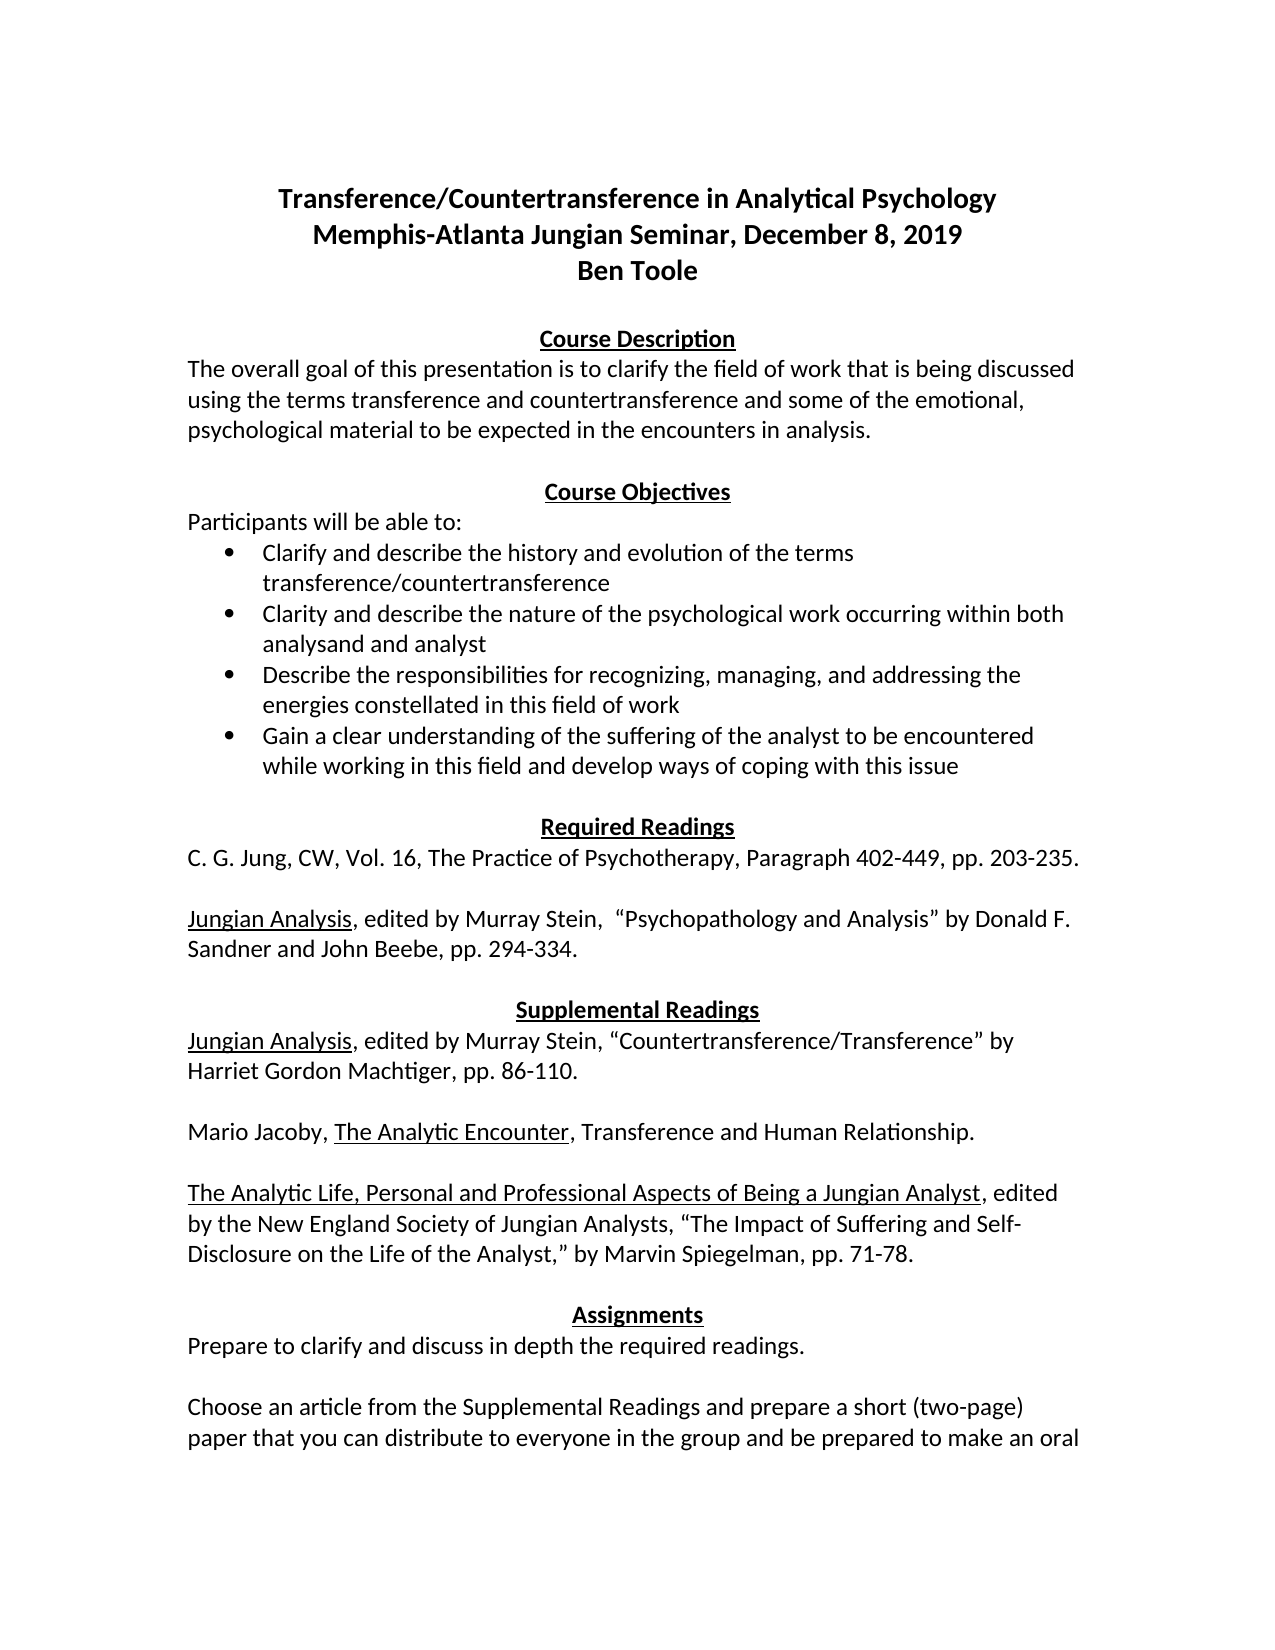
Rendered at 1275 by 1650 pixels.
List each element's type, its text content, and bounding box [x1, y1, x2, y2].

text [187, 1391, 1087, 1452]
text Mario Jacoby, The Analytic Encounter, Transference and Human Relationship. [187, 1117, 1087, 1147]
text Prepare to clarify and discuss in depth the required readings. [187, 1330, 1087, 1361]
text C. G. Jung, CW, Vol. 16, The Practice of Psychotherapy, Paragraph 402-449, pp. 203-235. [187, 842, 1087, 872]
text Course Objectives [187, 476, 1087, 506]
text Memphis-Atlanta Jungian Seminar, December 8, 2019 [187, 216, 1087, 252]
text Jungian Analysis, edited by Murray Stein, “Countertransference/Transference” by Harriet Gordon Machtiger, pp. 86-110. [187, 1025, 1087, 1086]
text The Analytic Life, Personal and Professional Aspects of Being a Jungian Analyst, edited by the New England Society of Jungian Analysts, “The Impact of Suffering and Self-Disclosure on the Life of the Analyst,” by Marvin Spiegelman, pp. 71-78. [187, 1178, 1087, 1269]
list Clarity and describe the nature of the psychological work occurring within both analysand and analyst [225, 598, 1087, 659]
text Participants will be able to: [187, 506, 1087, 537]
text Supplemental Readings [187, 994, 1087, 1025]
list Describe the responsibilities for recognizing, managing, and addressing the energies constellated in this field of work [225, 659, 1087, 720]
list Clarify and describe the history and evolution of the terms transference/countertransference [225, 537, 1087, 598]
text Assignments [187, 1300, 1087, 1330]
list Gain a clear understanding of the suffering of the analyst to be encountered while working in this field and develop ways of coping with this issue [225, 720, 1087, 781]
text Ben Toole [187, 252, 1087, 287]
text Transference/Countertransference in Analytical Psychology [187, 181, 1087, 216]
text The overall goal of this presentation is to clarify the field of work that is being discussed using the terms transference and countertransference and some of the emotional, psychological material to be expected in the encounters in analysis. [187, 353, 1087, 445]
text Course Description [187, 323, 1087, 353]
text Required Readings [187, 811, 1087, 842]
text Jungian Analysis, edited by Murray Stein, “Psychopathology and Analysis” by Donald F. Sandner and John Beebe, pp. 294-334. [187, 903, 1087, 964]
